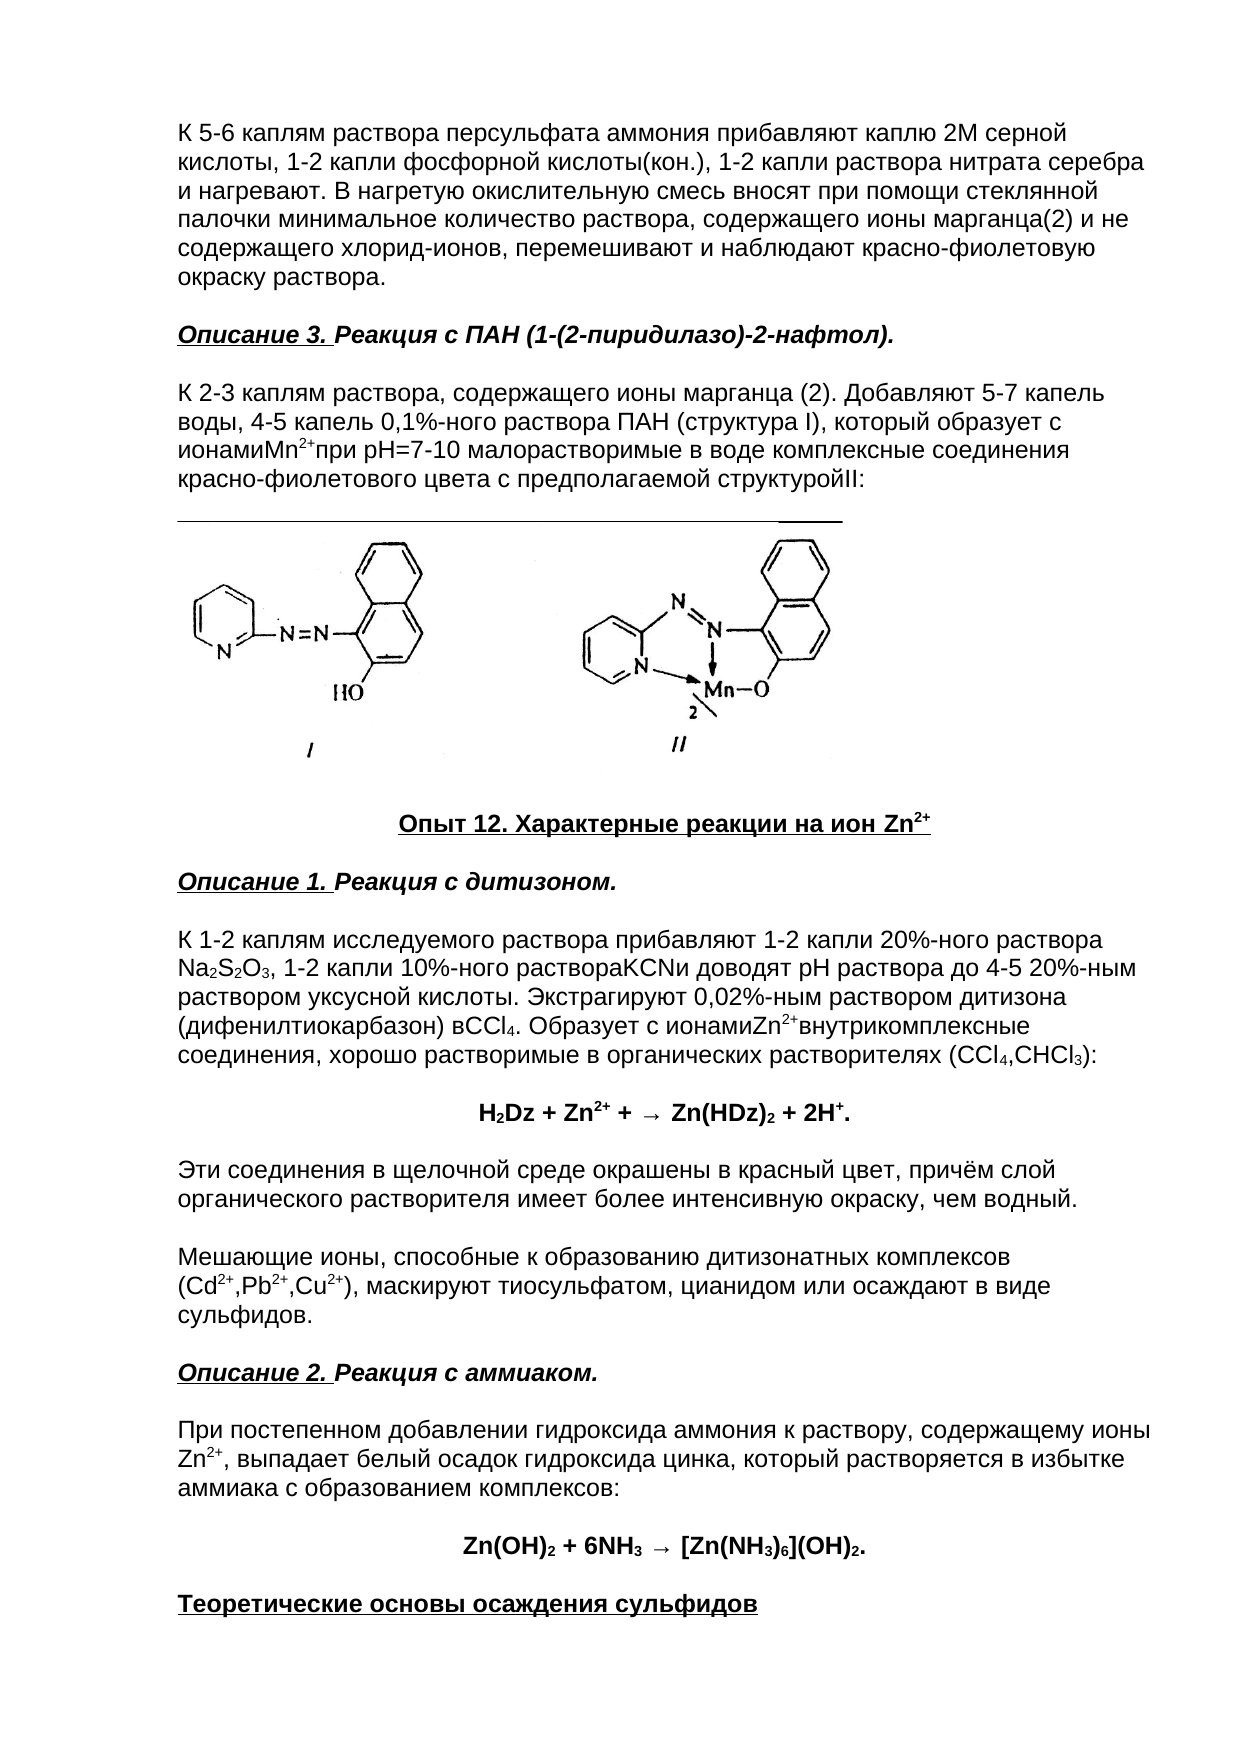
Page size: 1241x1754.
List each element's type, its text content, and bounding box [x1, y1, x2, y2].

text Описание 1. Реакция с дитизоном. [177, 867, 1152, 896]
text К 2-3 каплям раствора, содержащего ионы марганца (2). Добавляют 5-7 капель воды, 4-5 капель 0,1%-ного раствора ПАН (структура I), который образует с ионамиMn2+при рН=7-10 малорастворимые в воде комплексные соединения красно-фиолетового цвета с предполагаемой структуройII: [177, 378, 1152, 493]
text H2Dz + Zn2+ + → Zn(HDz)2 + 2H+. [177, 1098, 1152, 1126]
text Zn(OH)2 + 6NH3 → [Zn(NH3)6](OH)2. [177, 1531, 1152, 1560]
text Теоретические основы осаждения сульфидов [177, 1589, 1152, 1618]
text При постепенном добавлении гидроксида аммония к раствору, содержащему ионы Zn2+, выпадает белый осадок гидроксида цинка, который растворяется в избытке аммиака с образованием комплексов: [177, 1416, 1152, 1502]
text Эти соединения в щелочной среде окрашены в красный цвет, причём слой органического растворителя имеет более интенсивную окраску, чем водный. [177, 1156, 1152, 1213]
text Описание 3. Реакция с ПАН (1-(2-пиридилазо)-2-нафтол). [177, 320, 1152, 348]
text К 5-6 каплям раствора персульфата аммония прибавляют каплю 2М серной кислоты, 1-2 капли фосфорной кислоты(кон.), 1-2 капли раствора нитрата серебра и нагревают. В нагретую окислительную смесь вносят при помощи стеклянной палочки минимальное количество раствора, содержащего ионы марганца(2) и не содержащего хлорид-ионов, перемешивают и наблюдают красно-фиолетовую окраску раствора. [177, 118, 1152, 291]
text К 1-2 каплям исследуемого раствора прибавляют 1-2 капли 20%-ного раствора Na2S2O3, 1-2 капли 10%-ного раствораKCNи доводят рН раствора до 4-5 20%-ным раствором уксусной кислоты. Экстрагируют 0,02%-ным раствором дитизона (дифенилтиокарбазон) вCCl4. Образует с ионамиZn2+внутрикомплексные соединения, хорошо растворимые в органических растворителях (CCl4,CHCl3): [177, 925, 1152, 1068]
text Описание 2. Реакция с аммиаком. [177, 1358, 1152, 1386]
text Мешающие ионы, способные к образованию дитизонатных комплексов (Cd2+,Pb2+,Cu2+), маскируют тиосульфатом, цианидом или осаждают в виде сульфидов. [177, 1242, 1152, 1328]
text Опыт 12. Характерные реакции на ион Zn2+ [177, 809, 1152, 838]
picture [177, 521, 843, 780]
